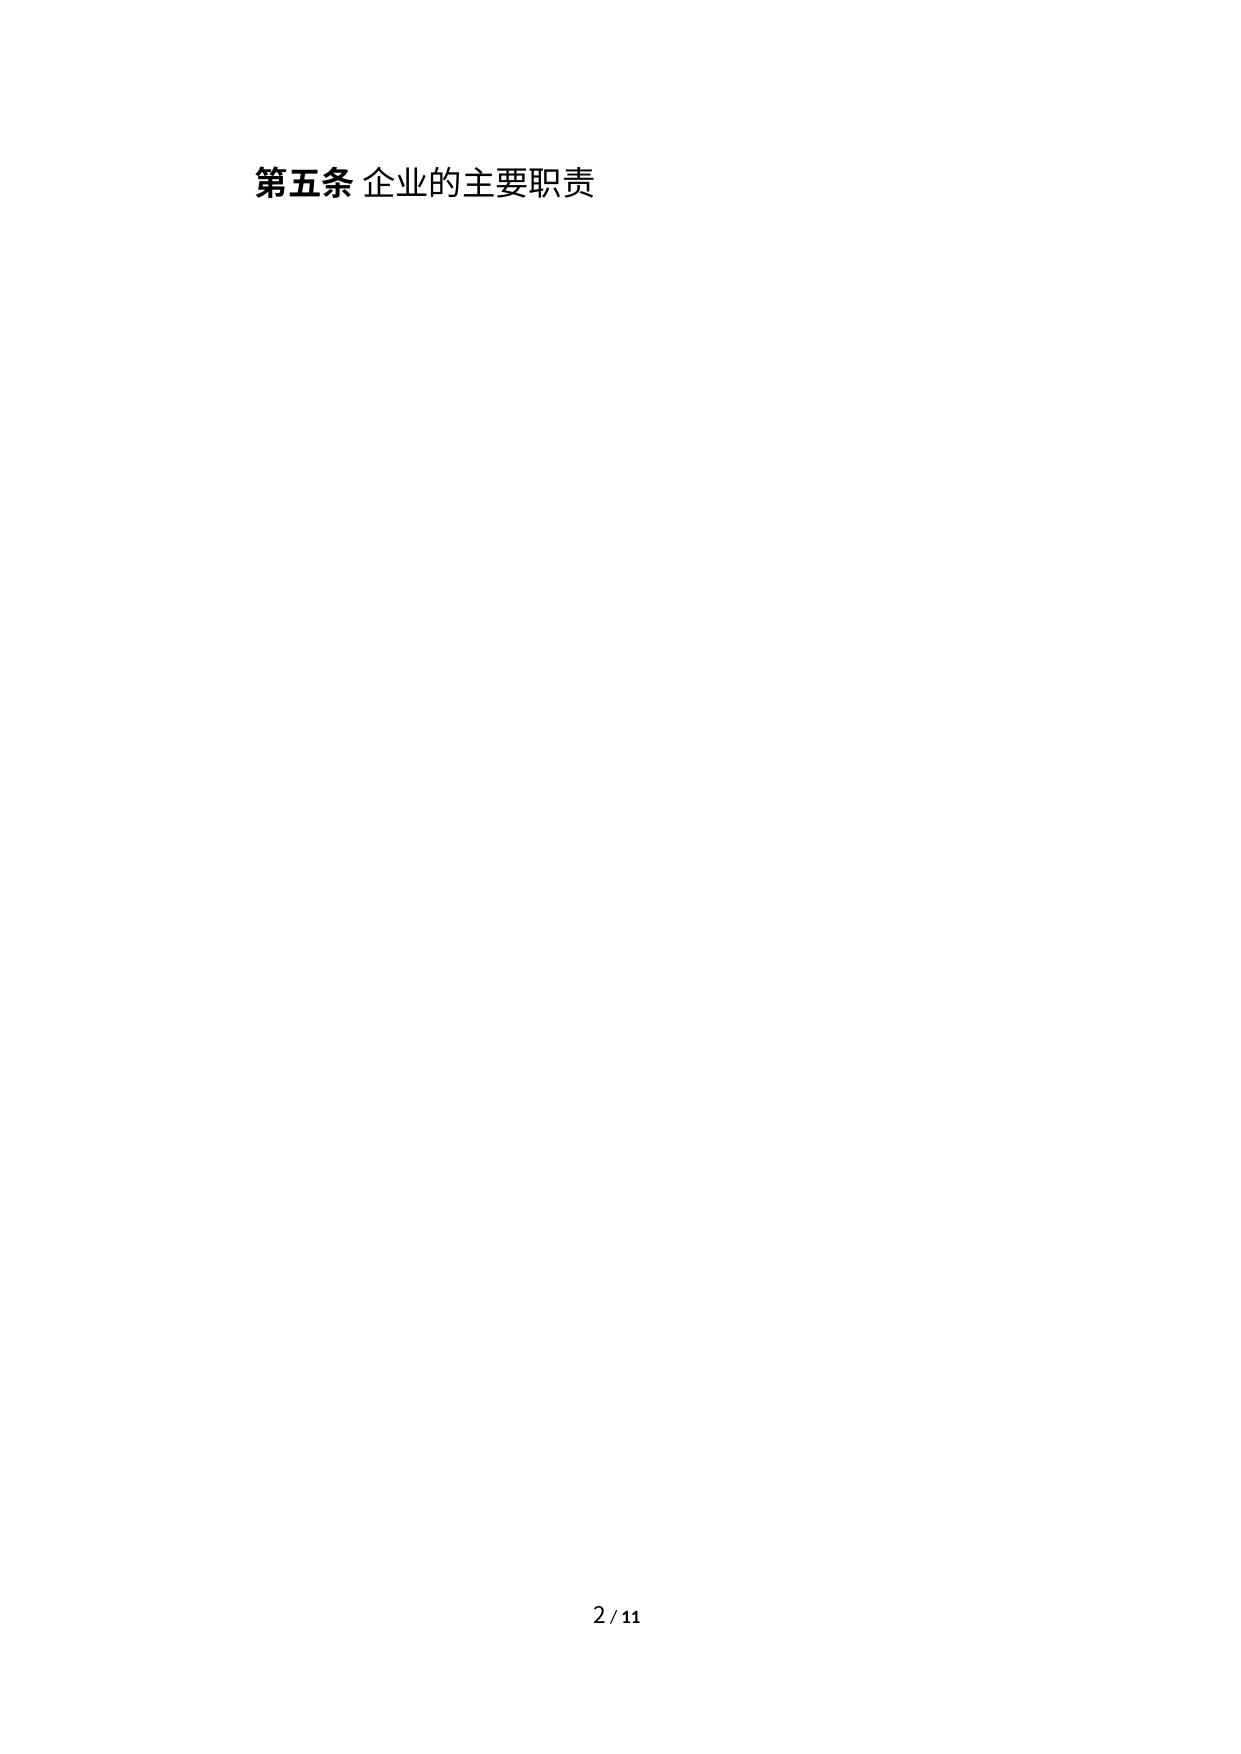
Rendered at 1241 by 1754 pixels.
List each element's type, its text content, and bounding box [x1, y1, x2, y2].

text 第五条 企业的主要职责 [254, 156, 1082, 204]
